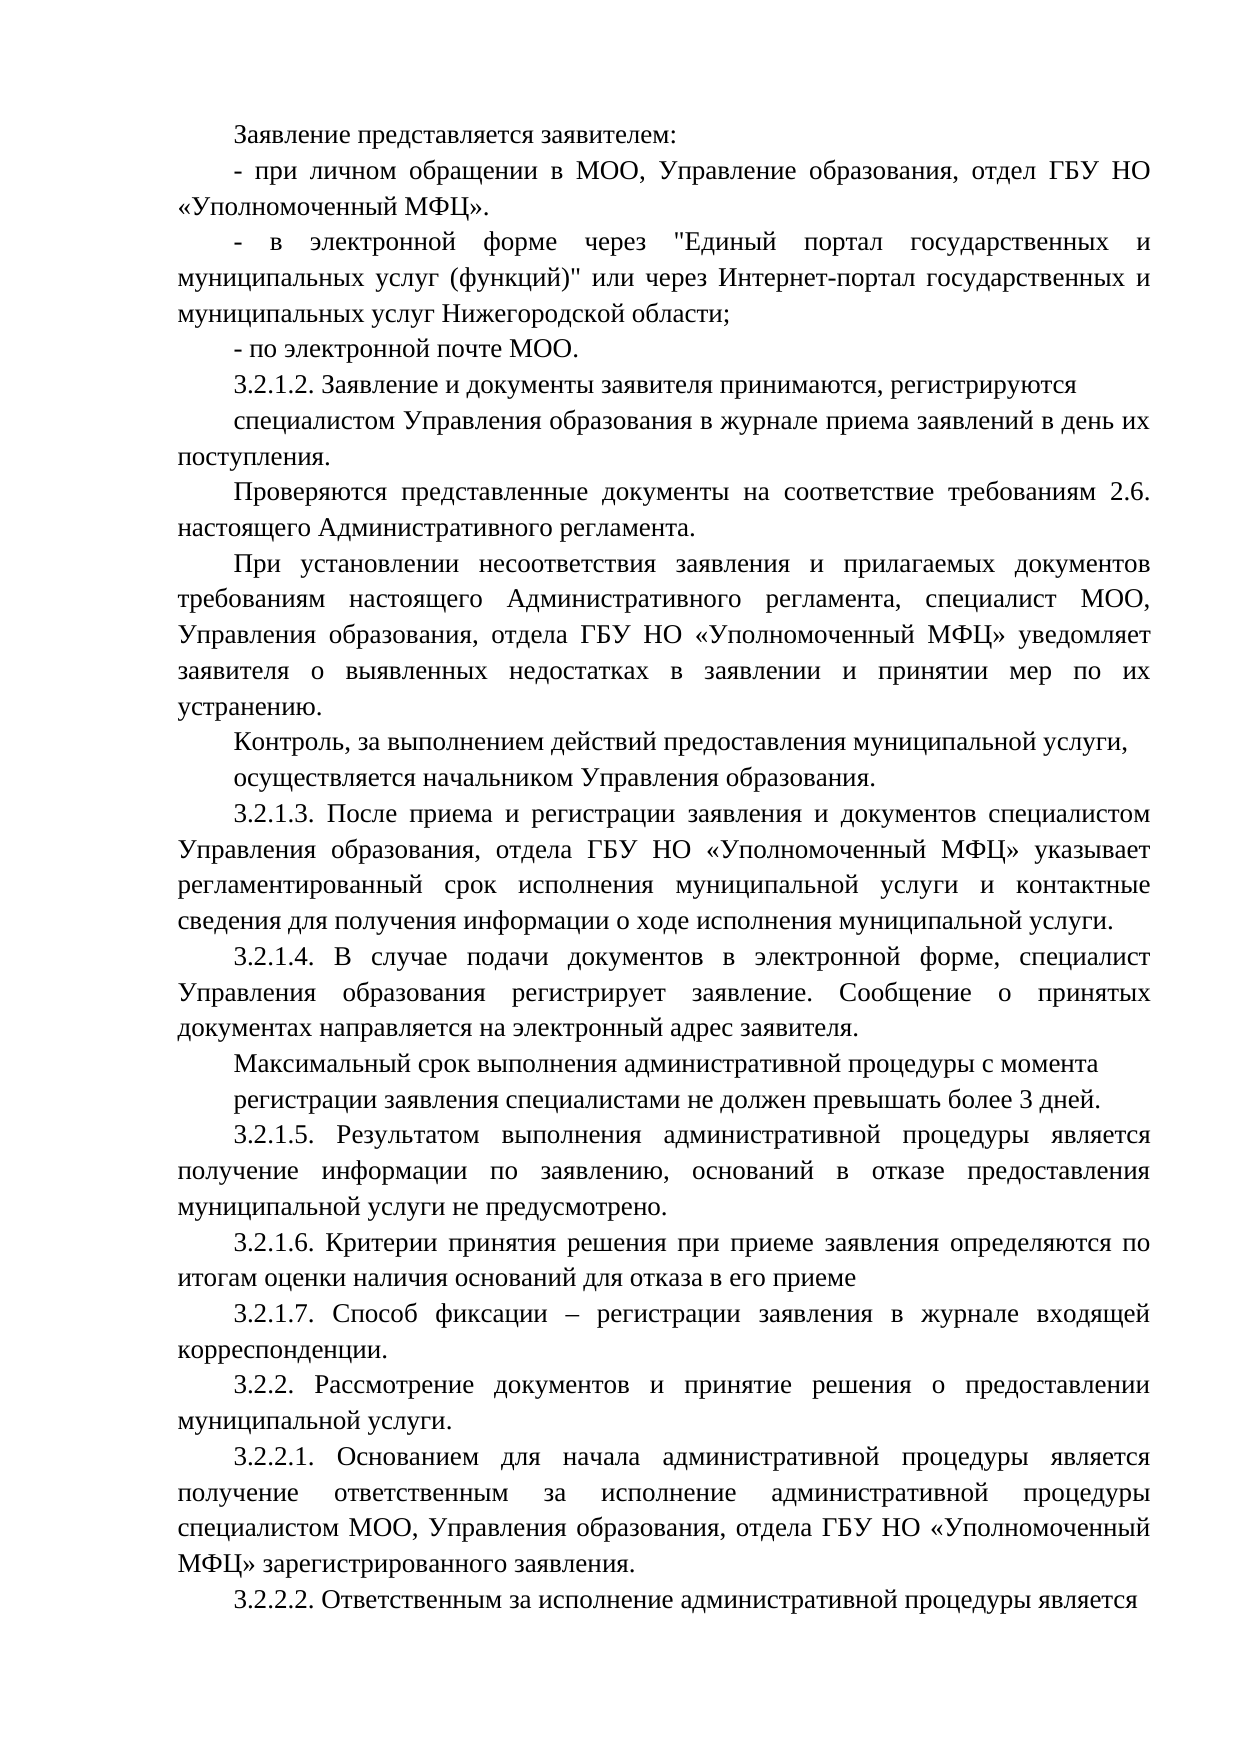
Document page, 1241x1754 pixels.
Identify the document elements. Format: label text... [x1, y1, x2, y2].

text осуществляется начальником Управления образования. [177, 761, 1152, 792]
text Заявление представляется заявителем: [177, 118, 1152, 149]
text Максимальный срок выполнения административной процедуры с момента [177, 1047, 1152, 1078]
text 3.2.2. Рассмотрение документов и принятие решения о предоставлении муниципальной услуги. [177, 1369, 1152, 1436]
text - по электронной почте МОО. [177, 332, 1152, 364]
text 3.2.1.6. Критерии принятия решения при приеме заявления определяются по итогам оценки наличия оснований для отказа в его приеме [177, 1226, 1152, 1293]
text 3.2.2.2. Ответственным за исполнение административной процедуры является [177, 1583, 1152, 1614]
text 3.2.1.2. Заявление и документы заявителя принимаются, регистрируются [177, 368, 1152, 399]
text Проверяются представленные документы на соответствие требованиям 2.6. настоящего Административного регламента. [177, 475, 1152, 542]
text При установлении несоответствия заявления и прилагаемых документов требованиям настоящего Административного регламента, специалист МОО, Управления образования, отдела ГБУ НО «Уполномоченный МФЦ» уведомляет заявителя о выявленных недостатках в заявлении и принятии мер по их устранению. [177, 547, 1152, 721]
text 3.2.2.1. Основанием для начала административной процедуры является получение ответственным за исполнение административной процедуры специалистом МОО, Управления образования, отдела ГБУ НО «Уполномоченный МФЦ» зарегистрированного заявления. [177, 1440, 1152, 1578]
text 3.2.1.3. После приема и регистрации заявления и документов специалистом Управления образования, отдела ГБУ НО «Уполномоченный МФЦ» указывает регламентированный срок исполнения муниципальной услуги и контактные сведения для получения информации о ходе исполнения муниципальной услуги. [177, 797, 1152, 935]
text 3.2.1.4. В случае подачи документов в электронной форме, специалист Управления образования регистрирует заявление. Сообщение о принятых документах направляется на электронный адрес заявителя. [177, 940, 1152, 1042]
text регистрации заявления специалистами не должен превышать более 3 дней. [177, 1083, 1152, 1114]
text Контроль, за выполнением действий предоставления муниципальной услуги, [177, 726, 1152, 757]
text 3.2.1.7. Способ фиксации – регистрации заявления в журнале входящей корреспонденции. [177, 1297, 1152, 1364]
text 3.2.1.5. Результатом выполнения административной процедуры является получение информации по заявлению, оснований в отказе предоставления муниципальной услуги не предусмотрено. [177, 1118, 1152, 1221]
text - при личном обращении в МОО, Управление образования, отдел ГБУ НО «Уполномоченный МФЦ». [177, 154, 1152, 221]
text специалистом Управления образования в журнале приема заявлений в день их поступления. [177, 404, 1152, 471]
text - в электронной форме через "Единый портал государственных и муниципальных услуг (функций)" или через Интернет-портал государственных и муниципальных услуг Нижегородской области; [177, 225, 1152, 328]
